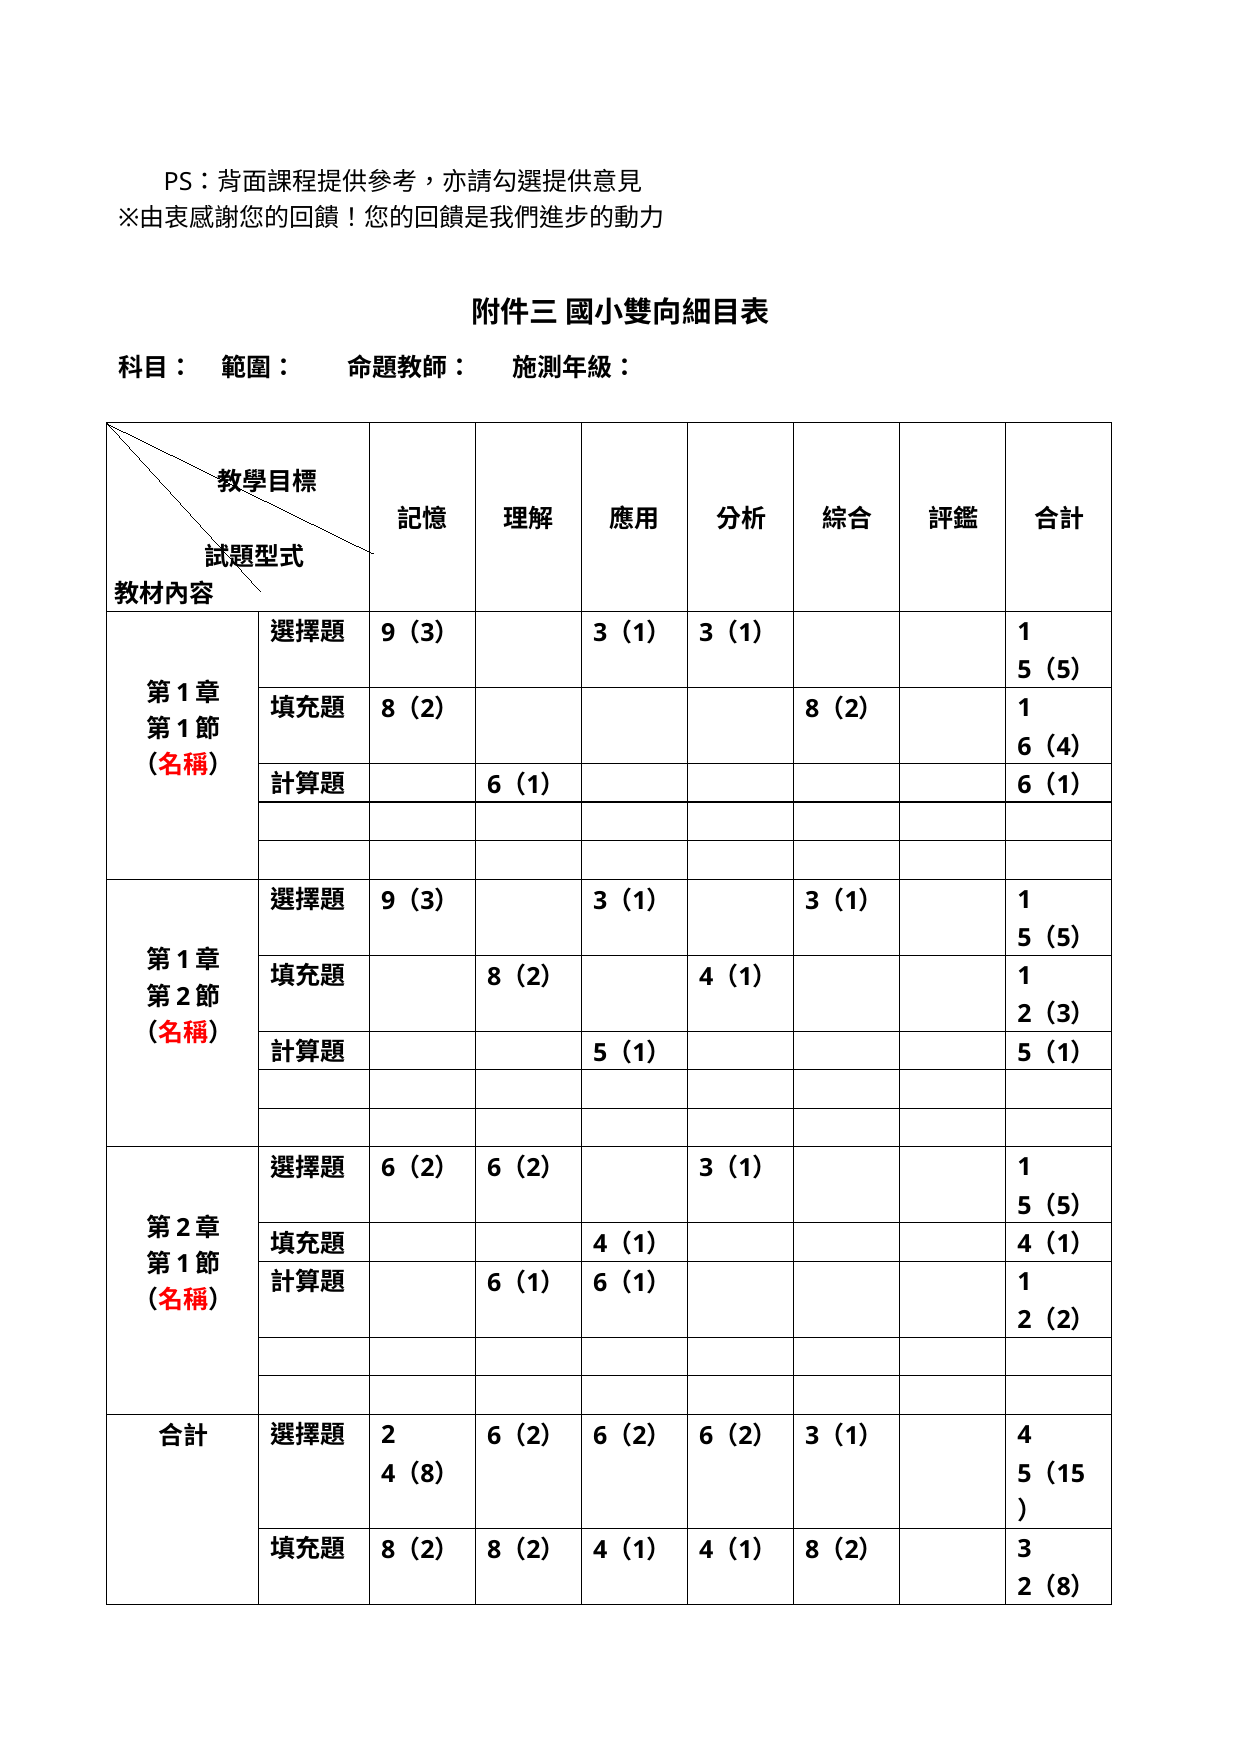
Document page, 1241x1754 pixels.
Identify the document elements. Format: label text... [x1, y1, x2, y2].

table_header 合計 [1006, 423, 1111, 611]
table_cell 6（2） [370, 1147, 475, 1222]
table_cell [688, 1376, 793, 1414]
table_cell 6（1） [476, 764, 581, 801]
table_cell [476, 803, 581, 840]
table_cell [794, 764, 899, 801]
table_cell [476, 1070, 581, 1108]
table_cell 第1章 第2節 （名稱） [107, 880, 258, 1146]
table_cell [900, 612, 1005, 687]
table_cell [900, 841, 1005, 878]
table_cell 3（1） [688, 612, 793, 687]
table_cell 6（1） [476, 1262, 581, 1337]
table_cell 3（1） [794, 880, 899, 954]
table_cell [259, 1109, 369, 1146]
table_header 綜合 [794, 423, 899, 611]
table_cell [794, 956, 899, 1031]
table_cell [370, 1070, 475, 1108]
table_cell [688, 803, 793, 840]
table_cell [259, 1338, 369, 1375]
table_header 理解 [476, 423, 581, 611]
text 科目： 範圍： 命題教師： 施測年級： [118, 347, 1122, 385]
table_cell 15（5） [1006, 612, 1111, 687]
table_cell 24（8） [370, 1415, 475, 1527]
table_cell [582, 803, 687, 840]
table_cell 第1章 第1節 （名稱） [107, 612, 258, 878]
table_cell 32（8） [1006, 1529, 1111, 1603]
table_header 教學目標 試題型式 教材內容 [107, 423, 369, 611]
table_cell 8（2） [370, 1529, 475, 1603]
table_cell [582, 956, 687, 1031]
table_cell 填充題 [259, 1529, 369, 1603]
table_cell 8（2） [794, 688, 899, 763]
table_cell 4（1） [582, 1529, 687, 1603]
table_cell [259, 1376, 369, 1414]
table_cell 4（1） [688, 1529, 793, 1603]
table_cell 選擇題 [259, 612, 369, 687]
table_cell 8（2） [476, 1529, 581, 1603]
table_cell [688, 1032, 793, 1069]
table_cell 6（1） [1006, 764, 1111, 801]
table_cell [900, 1338, 1005, 1375]
table_cell 4（1） [1006, 1223, 1111, 1261]
table_cell [582, 1109, 687, 1146]
table_cell [1006, 1376, 1111, 1414]
text ※由衷感謝您的回饋！您的回饋是我們進步的動力 [118, 197, 1122, 235]
table_cell [582, 841, 687, 878]
table_cell [794, 803, 899, 840]
table_cell 填充題 [259, 956, 369, 1031]
table_cell 計算題 [259, 1032, 369, 1069]
table_cell [259, 1070, 369, 1108]
table_cell [1006, 1109, 1111, 1146]
table_cell 3（1） [794, 1415, 899, 1527]
table_cell [794, 1032, 899, 1069]
table_cell 選擇題 [259, 1415, 369, 1527]
table_cell 3（1） [582, 880, 687, 954]
table_cell [582, 1070, 687, 1108]
table_cell [582, 764, 687, 801]
table_cell 16（4） [1006, 688, 1111, 763]
table_cell [370, 1376, 475, 1414]
table_cell [688, 1070, 793, 1108]
table_cell [476, 841, 581, 878]
table_cell [688, 841, 793, 878]
table_cell [688, 1223, 793, 1261]
table_cell 6（2） [688, 1415, 793, 1527]
table_cell [1006, 841, 1111, 878]
table_cell [476, 1338, 581, 1375]
table_header 記憶 [370, 423, 475, 611]
table_cell [476, 1223, 581, 1261]
table_cell 第2章 第1節 （名稱） [107, 1147, 258, 1414]
table_cell 計算題 [259, 764, 369, 801]
table_cell 45（15） [1006, 1415, 1111, 1527]
table_cell 12（3） [1006, 956, 1111, 1031]
table_cell [794, 1223, 899, 1261]
table_cell [582, 1376, 687, 1414]
table_cell [900, 956, 1005, 1031]
table_cell [259, 803, 369, 840]
table_cell 6（1） [582, 1262, 687, 1337]
text PS：背面課程提供參考，亦請勾選提供意見 [118, 161, 1122, 197]
table_cell [794, 1338, 899, 1375]
table_header 應用 [582, 423, 687, 611]
table_cell 12（2） [1006, 1262, 1111, 1337]
table_cell [900, 1223, 1005, 1261]
table_cell [794, 1262, 899, 1337]
table_cell [476, 612, 581, 687]
table_cell 15（5） [1006, 880, 1111, 954]
table_cell [582, 688, 687, 763]
table_cell [582, 1338, 687, 1375]
table_cell [370, 1109, 475, 1146]
table_cell 9（3） [370, 612, 475, 687]
table_cell [794, 1109, 899, 1146]
table_cell [900, 1109, 1005, 1146]
table_cell 合計 [107, 1415, 258, 1603]
table_cell [1006, 803, 1111, 840]
table_cell 3（1） [688, 1147, 793, 1222]
table_cell [688, 880, 793, 954]
table_cell [1006, 1338, 1111, 1375]
table_cell 4（1） [582, 1223, 687, 1261]
table_header 分析 [688, 423, 793, 611]
table_cell [688, 1262, 793, 1337]
table_cell [900, 880, 1005, 954]
table_cell 6（2） [476, 1415, 581, 1527]
table_cell [900, 764, 1005, 801]
table_cell [900, 1415, 1005, 1527]
table_cell 填充題 [259, 688, 369, 763]
table_cell [259, 841, 369, 878]
table_cell 8（2） [370, 688, 475, 763]
table_cell [476, 1376, 581, 1414]
table_cell [900, 1147, 1005, 1222]
table_cell [688, 1109, 793, 1146]
table_cell [900, 1262, 1005, 1337]
table_cell [1006, 1070, 1111, 1108]
table_cell [794, 841, 899, 878]
table_cell 9（3） [370, 880, 475, 954]
table_cell [476, 688, 581, 763]
table_cell [900, 1376, 1005, 1414]
table_cell 計算題 [259, 1262, 369, 1337]
table_cell [370, 1262, 475, 1337]
table_cell [900, 803, 1005, 840]
table_cell [370, 956, 475, 1031]
table_cell [370, 1032, 475, 1069]
table_cell [688, 764, 793, 801]
table_cell [688, 688, 793, 763]
table_cell [476, 880, 581, 954]
table_cell 8（2） [794, 1529, 899, 1603]
table_cell 3（1） [582, 612, 687, 687]
table_cell [582, 1147, 687, 1222]
table_cell 5（1） [1006, 1032, 1111, 1069]
table_cell [794, 1070, 899, 1108]
table_cell 5（1） [582, 1032, 687, 1069]
table_cell 6（2） [476, 1147, 581, 1222]
table_cell [794, 612, 899, 687]
text 附件三 國小雙向細目表 [118, 272, 1122, 347]
table_cell [794, 1147, 899, 1222]
table_cell 4（1） [688, 956, 793, 1031]
table_cell [370, 841, 475, 878]
table_cell [900, 1070, 1005, 1108]
table_cell [476, 1109, 581, 1146]
table_cell [794, 1376, 899, 1414]
table_cell [370, 803, 475, 840]
table_header 評鑑 [900, 423, 1005, 611]
table_cell 6（2） [582, 1415, 687, 1527]
table_cell [476, 1032, 581, 1069]
table_cell [370, 1223, 475, 1261]
table_cell [900, 1032, 1005, 1069]
table_cell [370, 764, 475, 801]
table_cell [370, 1338, 475, 1375]
table_cell 選擇題 [259, 1147, 369, 1222]
table_cell 15（5） [1006, 1147, 1111, 1222]
table_cell [900, 1529, 1005, 1603]
table_cell 填充題 [259, 1223, 369, 1261]
table_cell [688, 1338, 793, 1375]
table_cell [900, 688, 1005, 763]
table_cell 選擇題 [259, 880, 369, 954]
table_cell 8（2） [476, 956, 581, 1031]
